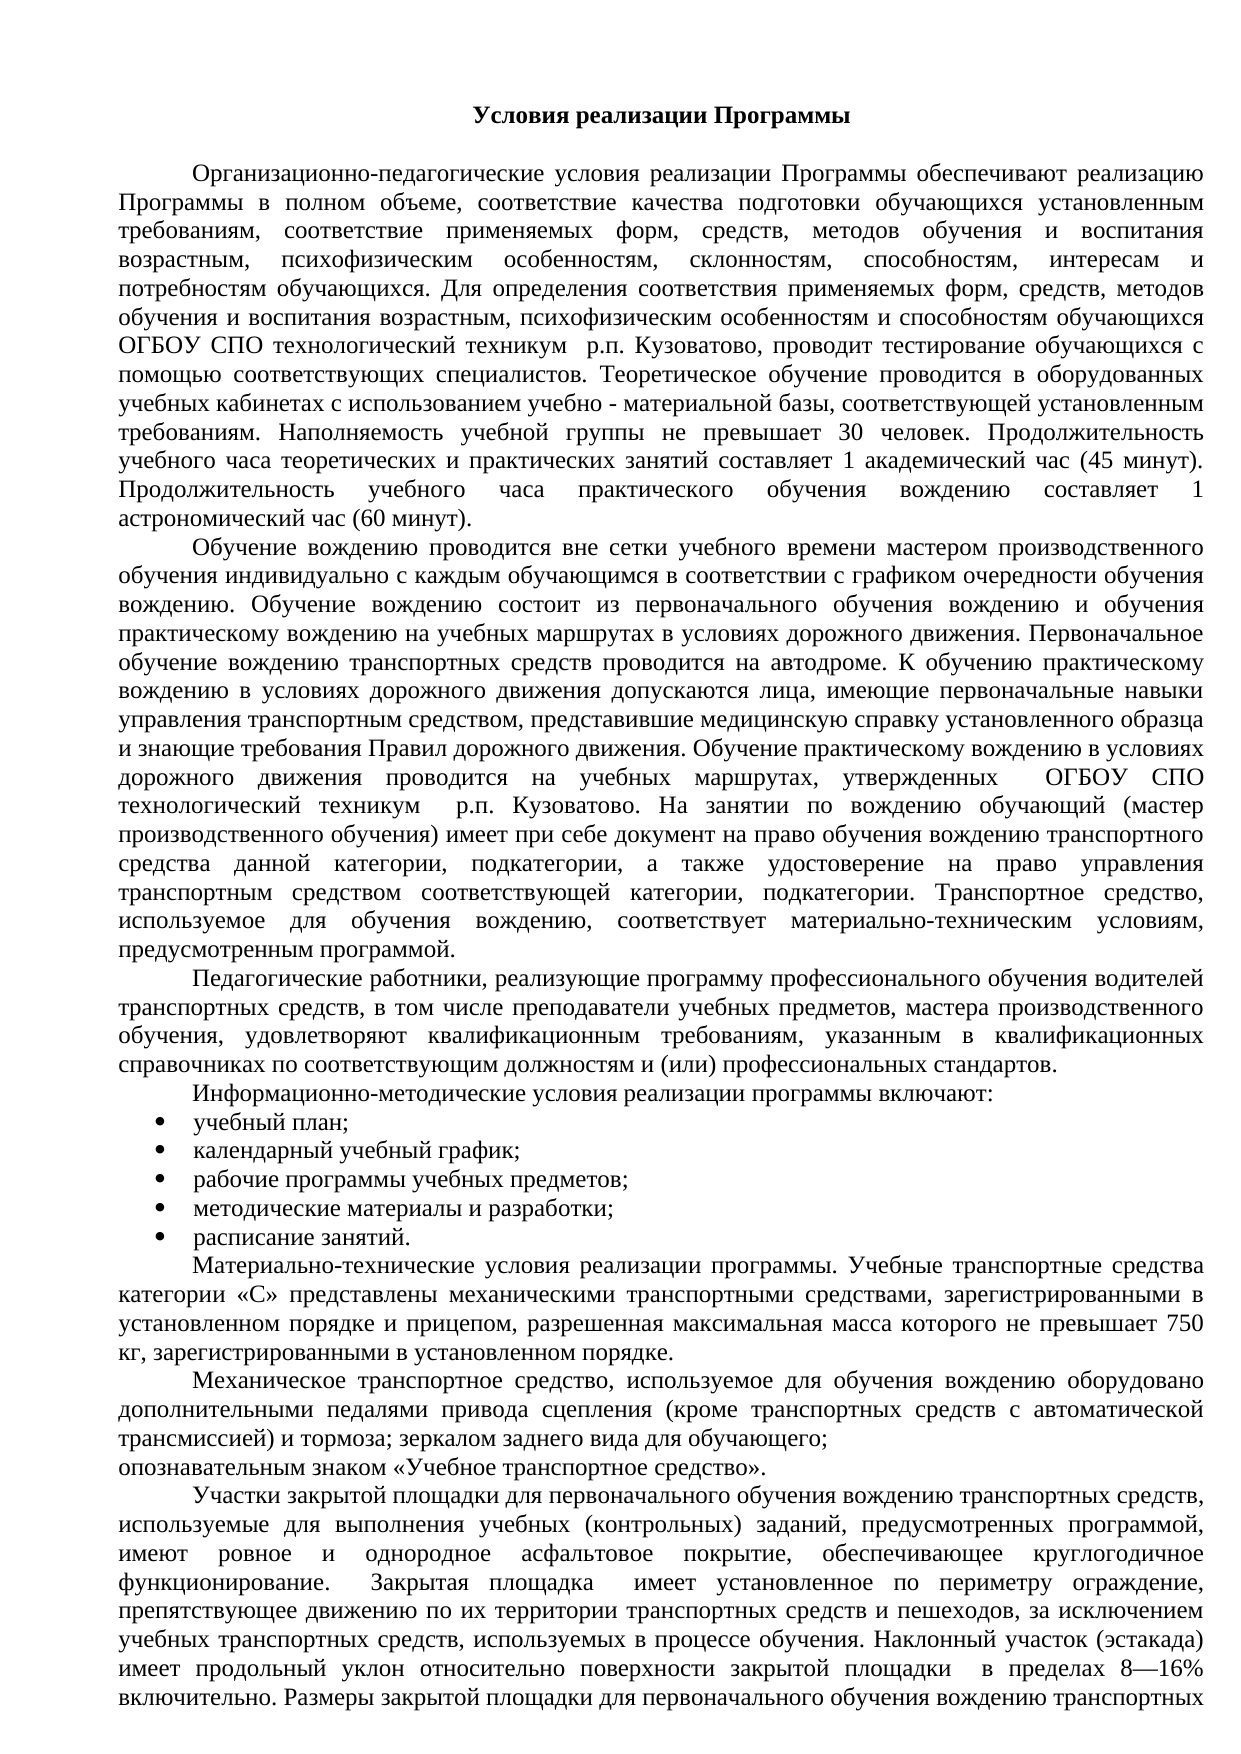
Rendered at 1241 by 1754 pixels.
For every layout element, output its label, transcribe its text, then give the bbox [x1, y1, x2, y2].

text Организационно-педагогические условия реализации Программы обеспечивают реализацию Программы в полном объеме, соответствие качества подготовки обучающихся установленным требованиям, соответствие применяемых форм, средств, методов обучения и воспитания возрастным, психофизическим особенностям, склонностям, способностям, интересам и потребностям обучающихся. Для определения соответствия применяемых форм, средств, методов обучения и воспитания возрастным, психофизическим особенностям и способностям обучающихся ОГБОУ СПО технологический техникум р.п. Кузоватово, проводит тестирование обучающихся с помощью соответствующих специалистов. Теоретическое обучение проводится в оборудованных учебных кабинетах с использованием учебно - материальной базы, соответствующей установленным требованиям. Наполняемость учебной группы не превышает 30 человек. Продолжительность учебного часа теоретических и практических занятий составляет 1 академический час (45 минут). Продолжительность учебного часа практического обучения вождению составляет 1 астрономический час (60 минут). [118, 158, 1205, 532]
list расписание занятий. [156, 1222, 1205, 1250]
list методические материалы и разработки; [156, 1193, 1205, 1222]
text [118, 1480, 1205, 1710]
list календарный учебный график; [156, 1135, 1205, 1164]
list рабочие программы учебных предметов; [156, 1164, 1205, 1193]
text Материально-технические условия реализации программы. Учебные транспортные средства категории «С» представлены механическими транспортными средствами, зарегистрированными в установленном порядке и прицепом, разрешенная максимальная масса которого не превышает 750 кг, зарегистрированными в установленном порядке. [118, 1250, 1205, 1365]
text Информационно-методические условия реализации программы включают: [118, 1078, 1205, 1107]
text Обучение вождению проводится вне сетки учебного времени мастером производственного обучения индивидуально с каждым обучающимся в соответствии с графиком очередности обучения вождению. Обучение вождению состоит из первоначального обучения вождению и обучения практическому вождению на учебных маршрутах в условиях дорожного движения. Первоначальное обучение вождению транспортных средств проводится на автодроме. К обучению практическому вождению в условиях дорожного движения допускаются лица, имеющие первоначальные навыки управления транспортным средством, представившие медицинскую справку установленного образца и знающие требования Правил дорожного движения. Обучение практическому вождению в условиях дорожного движения проводится на учебных маршрутах, утвержденных ОГБОУ СПО технологический техникум р.п. Кузоватово. На занятии по вождению обучающий (мастер производственного обучения) имеет при себе документ на право обучения вождению транспортного средства данной категории, подкатегории, а также удостоверение на право управления транспортным средством соответствующей категории, подкатегории. Транспортное средство, используемое для обучения вождению, соответствует материально-техническим условиям, предусмотренным программой. [118, 532, 1205, 963]
list учебный план; [156, 1107, 1205, 1135]
text Условия реализации Программы [118, 100, 1205, 129]
text Механическое транспортное средство, используемое для обучения вождению оборудовано дополнительными педалями привода сцепления (кроме транспортных средств с автоматической трансмиссией) и тормоза; зеркалом заднего вида для обучающего; [118, 1365, 1205, 1452]
text опознавательным знаком «Учебное транспортное средство». [118, 1452, 1205, 1480]
text Педагогические работники, реализующие программу профессионального обучения водителей транспортных средств, в том числе преподаватели учебных предметов, мастера производственного обучения, удовлетворяют квалификационным требованиям, указанным в квалификационных справочниках по соответствующим должностям и (или) профессиональных стандартов. [118, 963, 1205, 1078]
